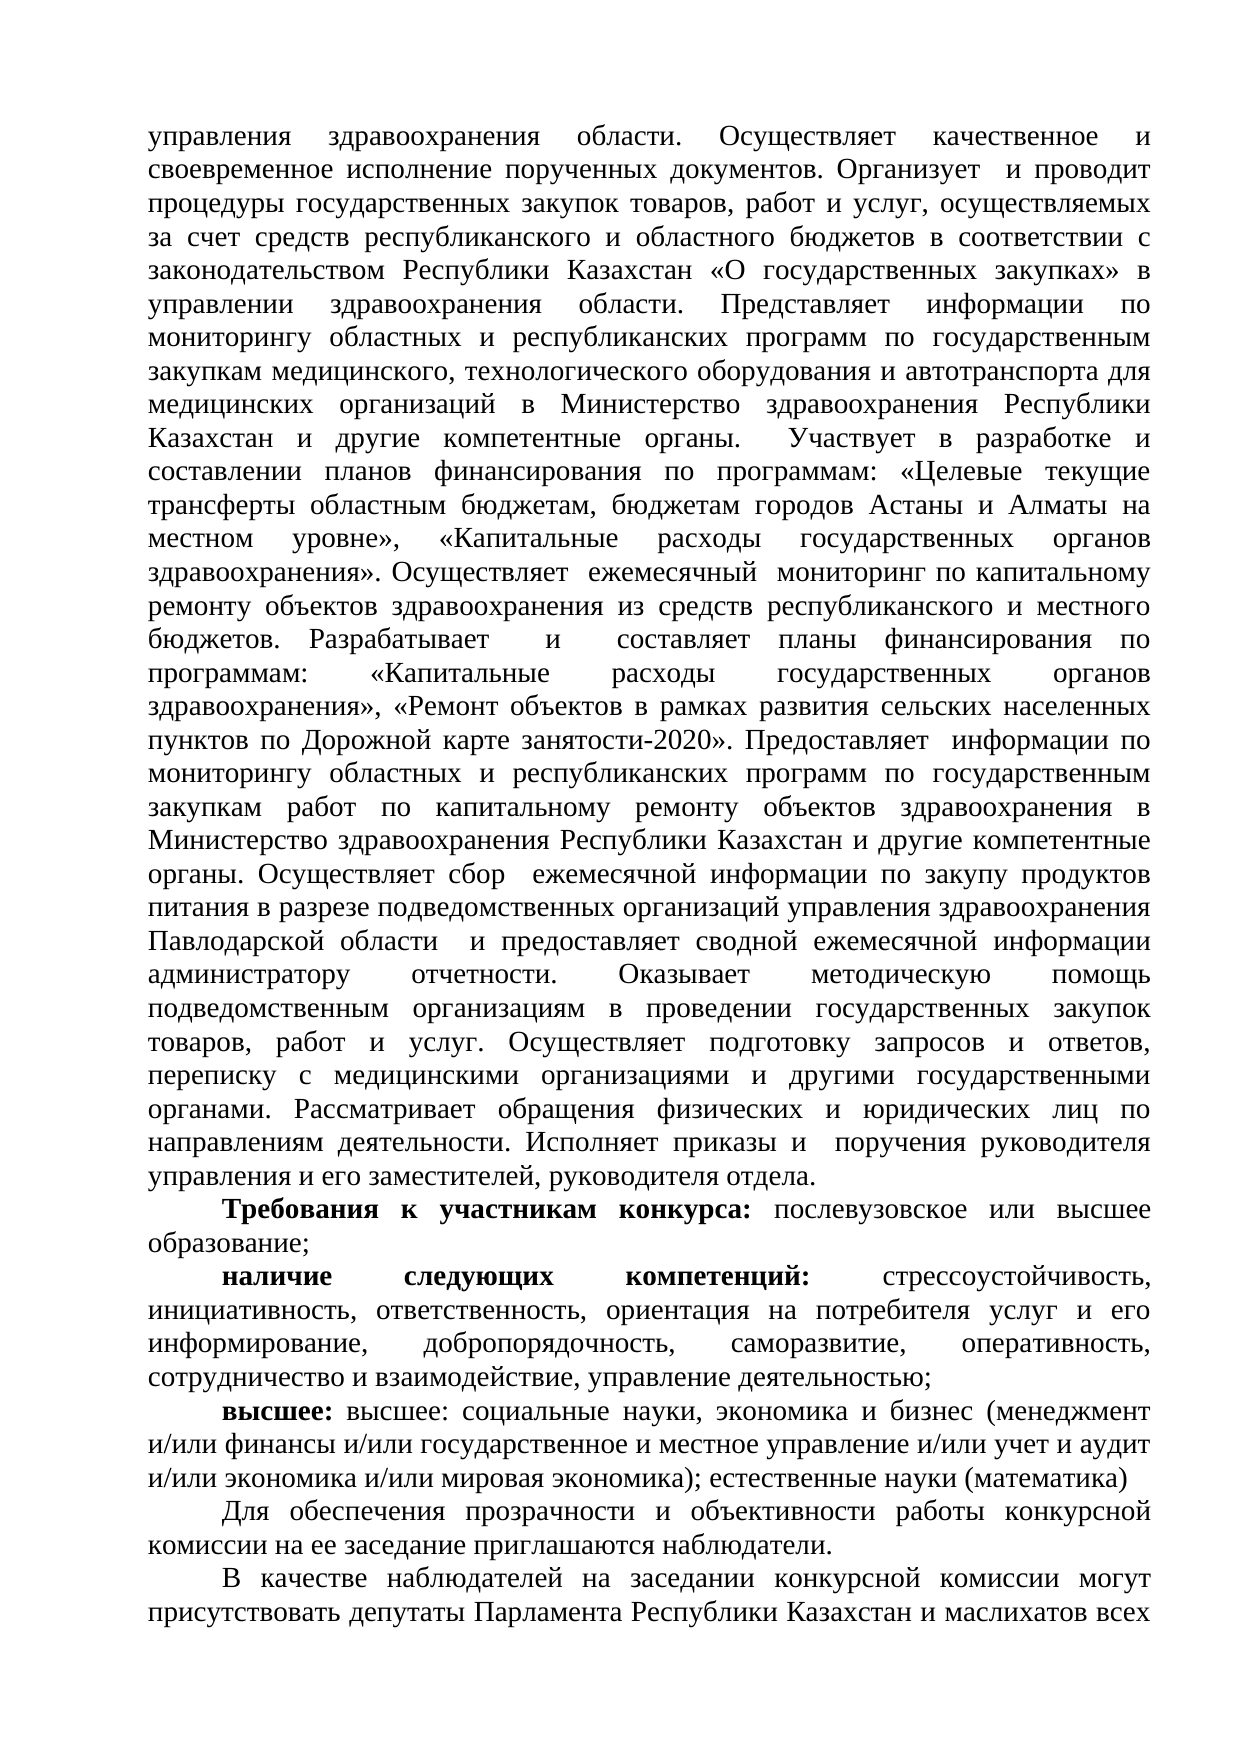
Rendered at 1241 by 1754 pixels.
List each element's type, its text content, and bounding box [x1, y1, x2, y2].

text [148, 118, 1152, 1191]
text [148, 1560, 1152, 1627]
text наличие следующих компетенций: стрессоустойчивость, инициативность, ответственность, ориентация на потребителя услуг и его информирование, добропорядочность, саморазвитие, оперативность, сотрудничество и взаимодействие, управление деятельностью; [148, 1258, 1152, 1393]
text высшее: высшее: социальные науки, экономика и бизнес (менеджмент и/или финансы и/или государственное и местное управление и/или учет и аудит и/или экономика и/или мировая экономика); естественные науки (математика) [148, 1393, 1152, 1493]
text Требования к участникам конкурса: послевузовское или высшее образование; [148, 1191, 1152, 1258]
text Для обеспечения прозрачности и объективности работы конкурсной комиссии на ее заседание приглашаются наблюдатели. [148, 1493, 1152, 1560]
